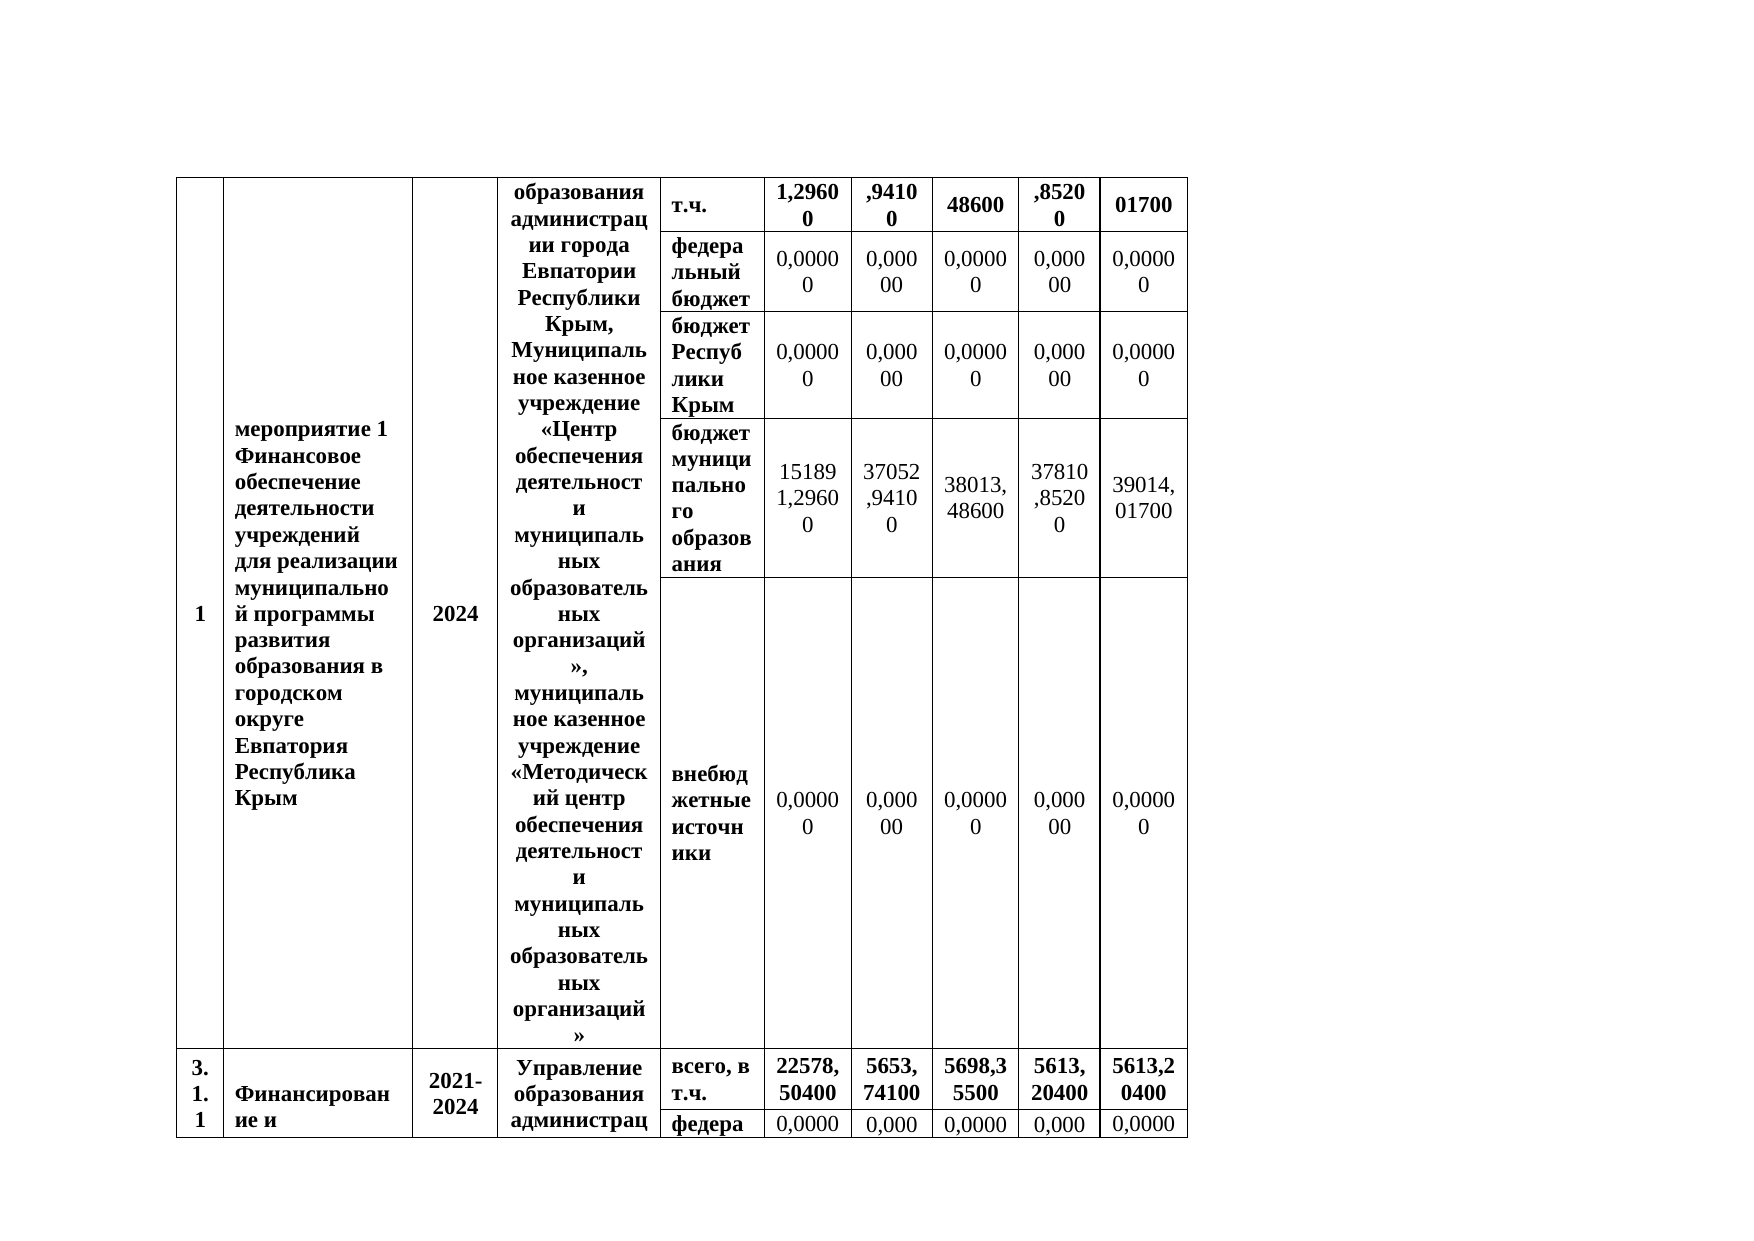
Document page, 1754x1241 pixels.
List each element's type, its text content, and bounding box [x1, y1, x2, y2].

table_cell 0,00000 [933, 312, 1018, 417]
table_cell 0,00000 [1101, 232, 1187, 311]
table_cell 5653,74100 [852, 1049, 932, 1109]
table_cell 0,00000 [1101, 312, 1187, 417]
table_cell 0,00000 [852, 232, 932, 311]
table_cell 0,00000 [765, 1110, 851, 1137]
table_cell 0,00000 [765, 232, 851, 311]
table_cell 0,00000 [765, 578, 851, 1048]
table_cell Финансирование и материально-техническое обеспечение деятельности управления образования администрации города Евпатории Республики Крым по выполнению возложенных на него полномочий [224, 1049, 412, 1137]
table_cell 0,00000 [1019, 312, 1099, 417]
table_cell 2021-2024 [413, 1049, 497, 1137]
table_cell 5613,20400 [1101, 1049, 1187, 1109]
table_cell 151891,29600 [765, 178, 851, 231]
table_cell 0,00000 [1019, 578, 1099, 1048]
table_cell 37810,85200 [1019, 178, 1099, 231]
table_cell 0,00000 [933, 232, 1018, 311]
table_cell всего, в т.ч. [661, 178, 764, 231]
table_cell 37052,94100 [852, 419, 932, 577]
table_cell 5613,20400 [1019, 1049, 1099, 1109]
table_cell Управление образования администрации города Евпатории Республики Крым [498, 1049, 660, 1137]
table_cell 38013,48600 [933, 419, 1018, 577]
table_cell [224, 178, 412, 1048]
table_cell 22578,50400 [765, 1049, 851, 1109]
table_cell 37052,94100 [852, 178, 932, 231]
table_cell 0,00000 [1101, 578, 1187, 1048]
table_cell внебюджетные источники [661, 578, 764, 1048]
table_cell 3.1.1 [177, 1049, 223, 1137]
table_cell бюджет Республики Крым [661, 312, 764, 417]
table_cell 0,00000 [1019, 1110, 1099, 1137]
table_cell 39014,01700 [1101, 419, 1187, 577]
table_cell 5698,35500 [933, 1049, 1018, 1109]
table_cell 151891,29600 [765, 419, 851, 577]
table_cell 0,00000 [933, 1110, 1018, 1137]
table_cell федеральный бюджет [661, 1110, 764, 1137]
table_cell 0,00000 [852, 1110, 932, 1137]
table_cell 0,00000 [852, 312, 932, 417]
table_cell 3.1 [177, 178, 223, 1048]
table_cell всего, в т.ч. [661, 1049, 764, 1109]
table_cell 0,00000 [1019, 232, 1099, 311]
table_cell 0,00000 [933, 578, 1018, 1048]
table_cell 0,00000 [1101, 1110, 1187, 1137]
table_cell 2021-2024 [413, 178, 497, 1048]
table_cell 0,00000 [765, 312, 851, 417]
table_cell федеральный бюджет [661, 232, 764, 311]
table_cell 39014,01700 [1101, 178, 1187, 231]
table_cell 37810,85200 [1019, 419, 1099, 577]
table_cell 38013,48600 [933, 178, 1018, 231]
table_cell бюджет муниципального образования [661, 419, 764, 577]
table_cell 0,00000 [852, 578, 932, 1048]
